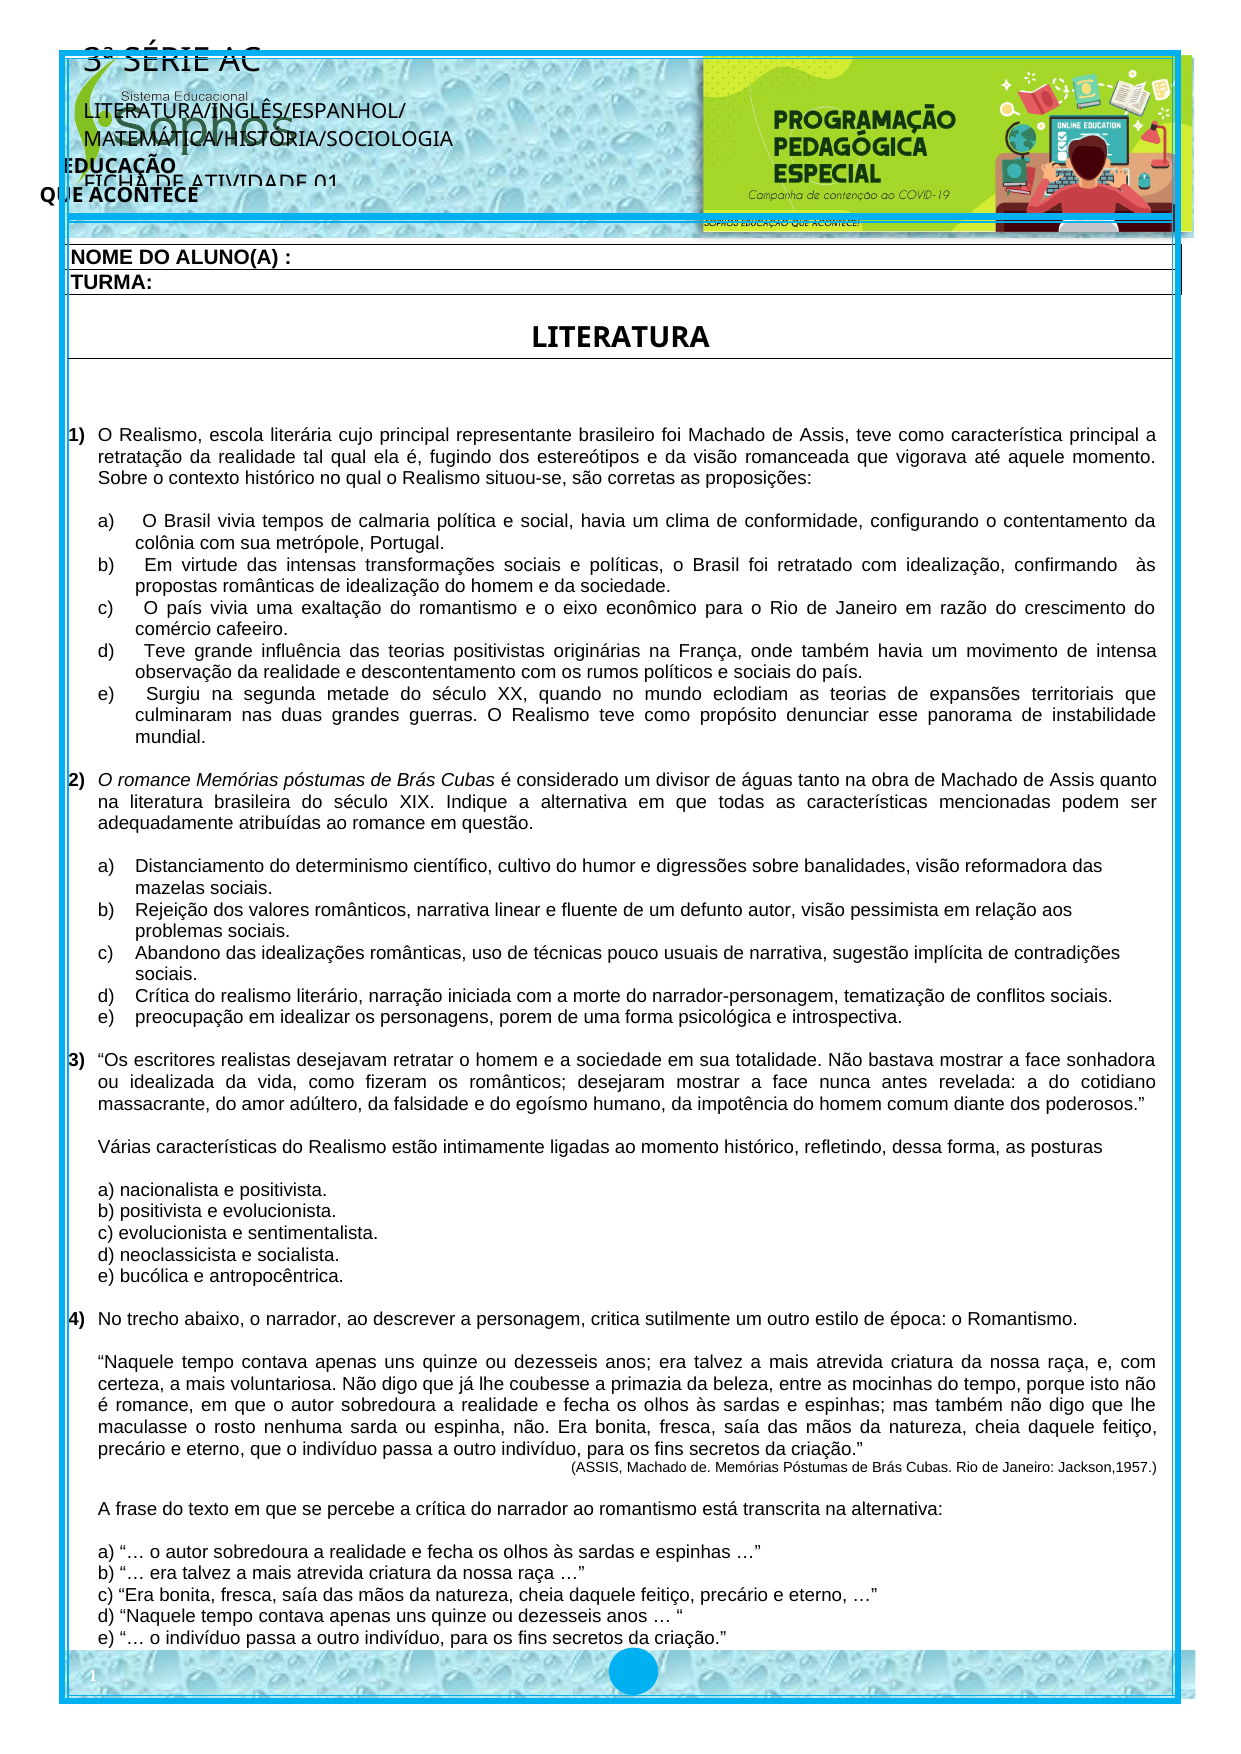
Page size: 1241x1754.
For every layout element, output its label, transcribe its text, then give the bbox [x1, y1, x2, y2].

text a) nacionalista e positivista. [98, 1179, 1157, 1200]
text d) neoclassicista e socialista. [98, 1243, 1157, 1265]
text A frase do texto em que se percebe a crítica do narrador ao romantismo está transcrita na alternativa: [98, 1497, 1157, 1519]
picture [1182, 55, 1195, 238]
list O Brasil vivia tempos de calmaria política e social, havia um clima de conformidade, configurando o contentamento da colônia com sua metrópole, Portugal. [98, 510, 1157, 553]
picture [1182, 1650, 1196, 1699]
text b) “… era talvez a mais atrevida criatura da nossa raça …” [98, 1562, 1157, 1583]
list “Os escritores realistas desejavam retratar o homem e a sociedade em sua totalidade. Não bastava mostrar a face sonhadora ou idealizada da vida, como fizeram os românticos; desejaram mostrar a face nunca antes revelada: a do cotidiano massacrante, do amor adúltero, da falsidade e do egoísmo humano, da impotência do homem comum diante dos poderosos.” [69, 1049, 1157, 1114]
list Crítica do realismo literário, narração iniciada com a morte do narrador-personagem, tematização de conflitos sociais. [98, 984, 1157, 1006]
table_cell TURMA: [69, 270, 1172, 294]
table_header NOME DO ALUNO(A) : [69, 245, 1172, 269]
text LITERATURA [69, 316, 1172, 358]
text c) “Era bonita, fresca, saía das mãos da natureza, cheia daquele feitiço, precário e eterno, …” [98, 1583, 1157, 1605]
list Teve grande influência das teorias positivistas originárias na França, onde também havia um movimento de intensa observação da realidade e descontentamento com os rumos políticos e sociais do país. [98, 639, 1157, 683]
list Abandono das idealizações românticas, uso de técnicas pouco usuais de narrativa, sugestão implícita de contradições sociais. [98, 941, 1157, 984]
picture [645, 1650, 1171, 1694]
text a) “… o autor sobredoura a realidade e fecha os olhos às sardas e espinhas …” [98, 1540, 1157, 1562]
picture [70, 224, 1171, 238]
list No trecho abaixo, o narrador, ao descrever a personagem, critica sutilmente um outro estilo de época: o Romantismo. [69, 1308, 1157, 1329]
list preocupação em idealizar os personagens, porem de uma forma psicológica e introspectiva. [98, 1006, 1157, 1028]
text Várias características do Realismo estão intimamente ligadas ao momento histórico, refletindo, dessa forma, as posturas [98, 1136, 1157, 1157]
text (ASSIS, Machado de. Memórias Póstumas de Brás Cubas. Rio de Janeiro: Jackson,1957.) [98, 1459, 1157, 1476]
list O romance Memórias póstumas de Brás Cubas é considerado um divisor de águas tanto na obra de Machado de Assis quanto na literatura brasileira do século XIX. Indique a alternativa em que todas as características mencionadas podem ser adequadamente atribuídas ao romance em questão. [69, 769, 1157, 834]
text “Naquele tempo contava apenas uns quinze ou dezesseis anos; era talvez a mais atrevida criatura da nossa raça, e, com certeza, a mais voluntariosa. Não digo que já lhe coubesse a primazia da beleza, entre as mocinhas do tempo, porque isto não é romance, em que o autor sobredoura a realidade e fecha os olhos às sardas e espinhas; mas também não digo que lhe maculasse o rosto nenhuma sarda ou espinha, não. Era bonita, fresca, saía das mãos da natureza, cheia daquele feitiço, precário e eterno, que o indivíduo passa a outro indivíduo, para os fins secretos da criação.” [98, 1351, 1157, 1459]
text d) “Naquele tempo contava apenas uns quinze ou dezesseis anos … “ [98, 1605, 1157, 1627]
list Em virtude das intensas transformações sociais e políticas, o Brasil foi retratado com idealização, confirmando às propostas românticas de idealização do homem e da sociedade. [98, 553, 1157, 596]
list Distanciamento do determinismo científico, cultivo do humor e digressões sobre banalidades, visão reformadora das mazelas sociais. [98, 855, 1157, 898]
list Rejeição dos valores românticos, narrativa linear e fluente de um defunto autor, visão pessimista em relação aos problemas sociais. [98, 898, 1157, 941]
text e) bucólica e antropocêntrica. [98, 1265, 1157, 1286]
text b) positivista e evolucionista. [98, 1200, 1157, 1222]
list O país vivia uma exaltação do romantismo e o eixo econômico para o Rio de Janeiro em razão do crescimento do comércio cafeeiro. [98, 596, 1157, 639]
text e) “… o indivíduo passa a outro indivíduo, para os fins secretos da criação.” [98, 1627, 1157, 1648]
text c) evolucionista e sentimentalista. [98, 1222, 1157, 1243]
picture [70, 1650, 622, 1694]
list O Realismo, escola literária cujo principal representante brasileiro foi Machado de Assis, teve como característica principal a retratação da realidade tal qual ela é, fugindo dos estereótipos e da visão romanceada que vigorava até aquele momento. Sobre o contexto histórico no qual o Realismo situou-se, são corretas as proposições: [69, 424, 1157, 489]
list Surgiu na segunda metade do século XX, quando no mundo eclodiam as teorias de expansões territoriais que culminaram nas duas grandes guerras. O Realismo teve como propósito denunciar esse panorama de instabilidade mundial. [98, 683, 1157, 747]
picture [70, 60, 1171, 212]
